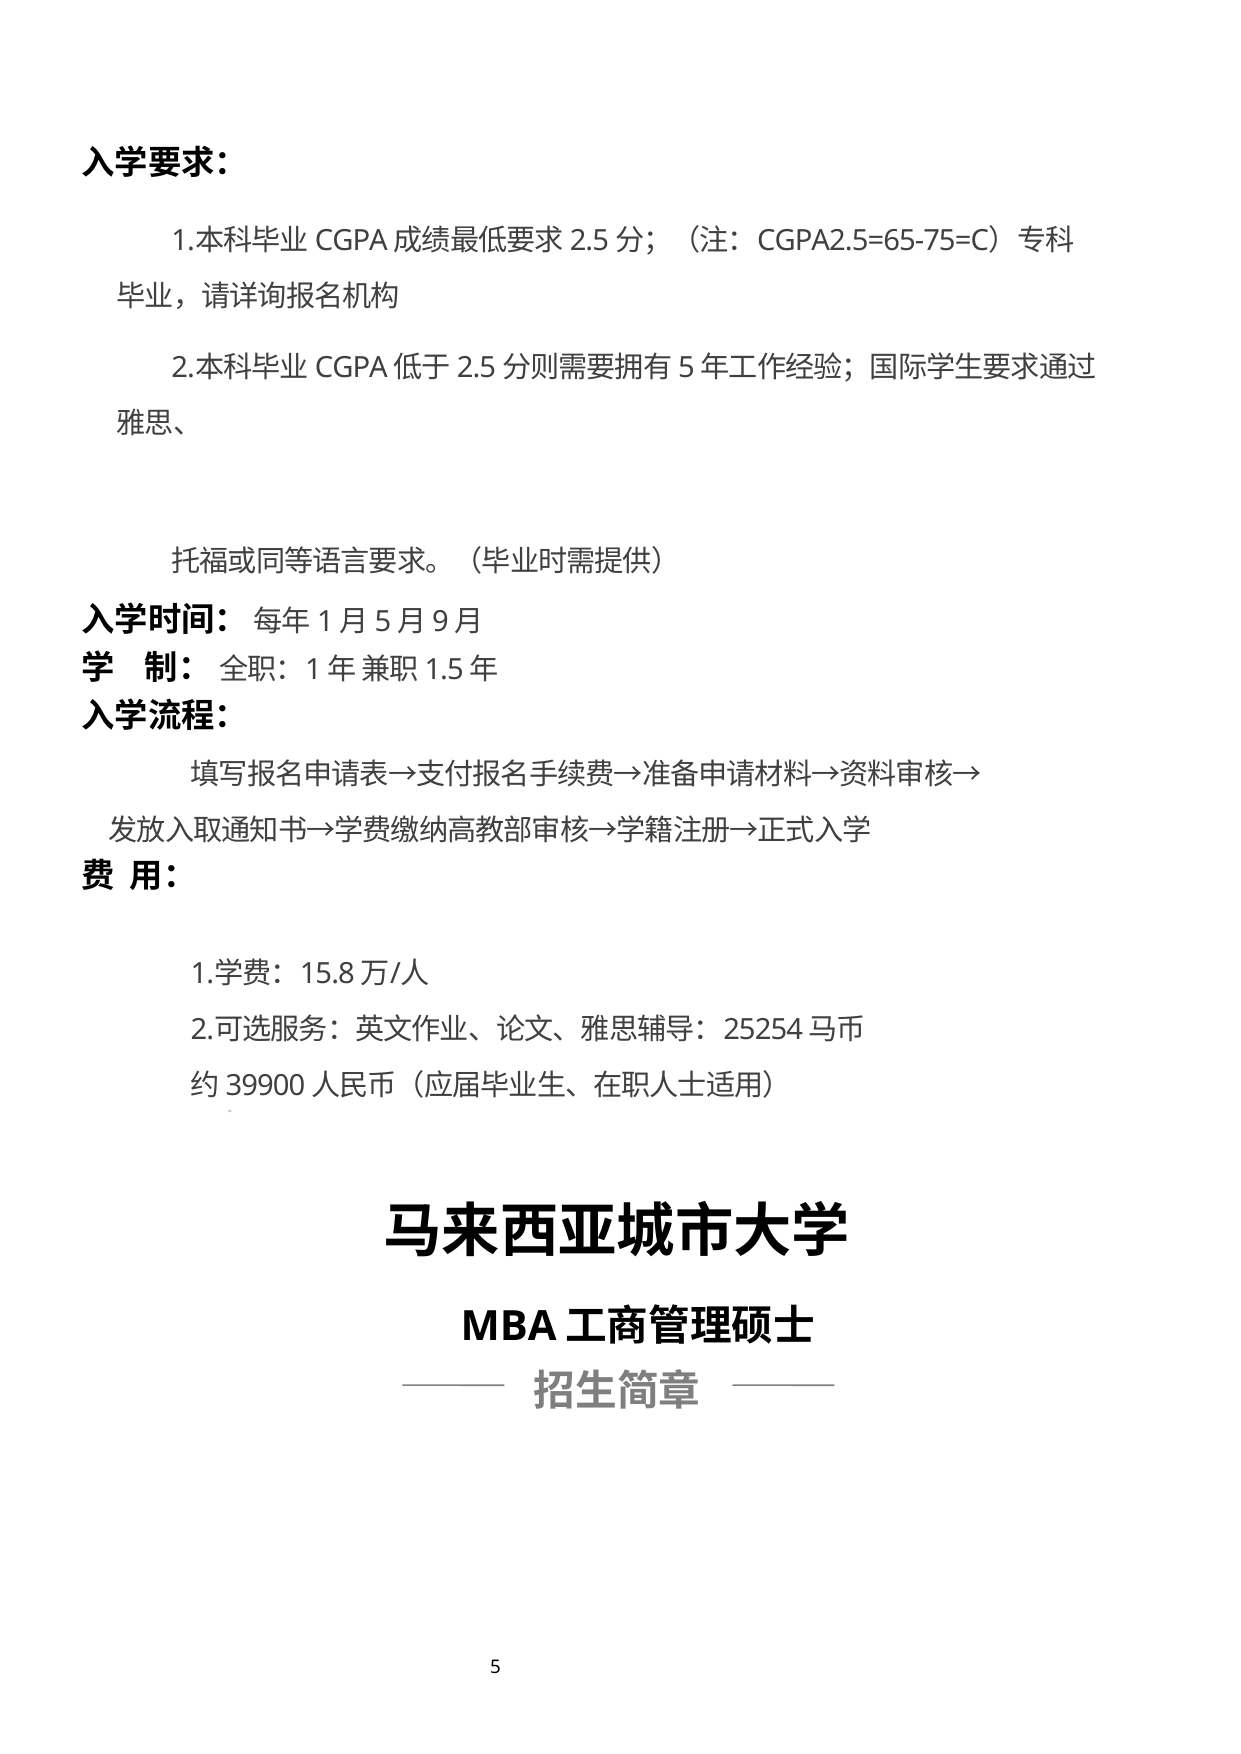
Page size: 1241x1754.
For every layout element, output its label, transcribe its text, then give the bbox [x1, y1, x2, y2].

text 约39900人民币（应届毕业生、在职人士适用） [81, 1061, 1198, 1104]
text 入学流程： [81, 689, 1198, 737]
text 1.本科毕业CGPA成绩最低要求2.5分；（注：CGPA2.5=65-75=C）专科毕业，请详询报名机构 [117, 217, 1100, 315]
text 费 用： [81, 849, 1198, 897]
text 入学时间： 每年1月5月9月 [81, 593, 1198, 641]
text 学 制： 全职：1年 兼职1.5年 [81, 641, 1198, 689]
text 2.可选服务：英文作业、论文、雅思辅导：25254马币 [81, 1006, 1198, 1048]
text 入学要求： [81, 135, 1198, 184]
text MBA工商管理硕士 [81, 1317, 1152, 1347]
text 马来西亚城市大学 [81, 1141, 1152, 1279]
text 填写报名申请表→支付报名手续费→准备申请材料→资料审核→ [81, 751, 1198, 793]
text 托福或同等语言要求。（毕业时需提供） [117, 537, 1100, 579]
text 2.本科毕业CGPA低于2.5分则需要拥有5年工作经验；国际学生要求通过雅思、 [117, 343, 1100, 442]
text 发放入取通知书→学费缴纳高教部审核→学籍注册→正式入学 [81, 806, 1198, 849]
text 招生简章 [81, 1347, 1152, 1420]
text 1.学费：15.8万/人 [81, 950, 1198, 992]
